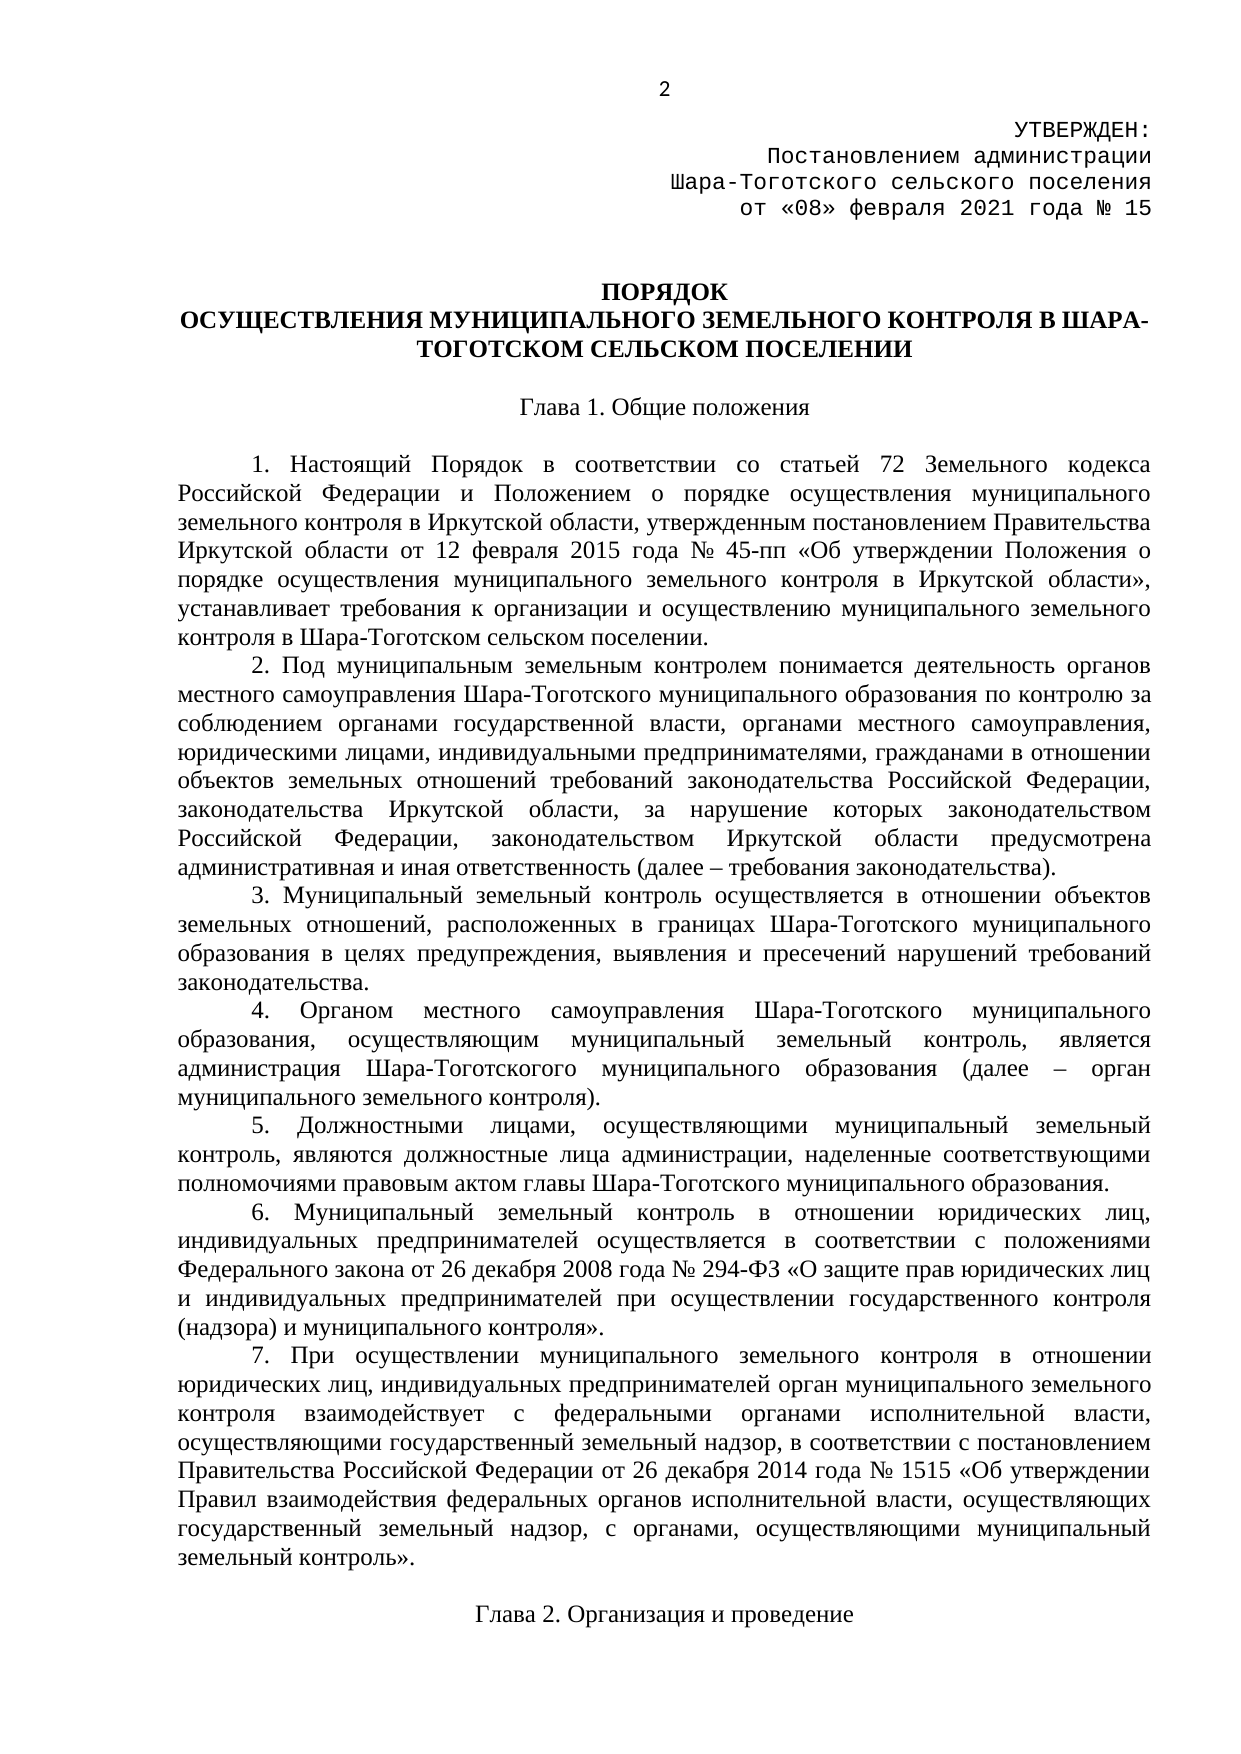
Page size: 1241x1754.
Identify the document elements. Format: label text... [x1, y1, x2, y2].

title ПОРЯДОК [177, 277, 1152, 305]
text от «08» февраля 2021 года № 15 [177, 196, 1152, 222]
title 2. Под муниципальным земельным контролем понимается деятельность органов местного самоуправления Шара-Тоготского муниципального образования по контролю за соблюдением органами государственной власти, органами местного самоуправления, юридическими лицами, индивидуальными предпринимателями, гражданами в отношении объектов земельных отношений требований законодательства Российской Федерации, законодательства Иркутской области, за нарушение которых законодательством Российской Федерации, законодательством Иркутской области предусмотрена административная и иная ответственность (далее – требования законодательства). [177, 650, 1152, 880]
title Глава 1. Общие положения [177, 392, 1152, 420]
title 3. Муниципальный земельный контроль осуществляется в отношении объектов земельных отношений, расположенных в границах Шара-Тоготского муниципального образования в целях предупреждения, выявления и пресечений нарушений требований законодательства. [177, 880, 1152, 995]
title 5. Должностными лицами, осуществляющими муниципальный земельный контроль, являются должностные лица администрации, наделенные соответствующими полномочиями правовым актом главы Шара-Тоготского муниципального образования. [177, 1110, 1152, 1197]
text Постановлением администрации [177, 144, 1152, 170]
title Глава 2. Организация и проведение [177, 1599, 1152, 1628]
title ОСУЩЕСТВЛЕНИЯ МУНИЦИПАЛЬНОГО ЗЕМЕЛЬНОГО КОНТРОЛЯ В ШАРА-ТОГОТСКОМ СЕЛЬСКОМ ПОСЕЛЕНИИ [177, 305, 1152, 363]
text Шара-Тоготского сельского поселения [177, 170, 1152, 196]
text УТВЕРЖДЕН: [177, 118, 1152, 144]
title 6. Муниципальный земельный контроль в отношении юридических лиц, индивидуальных предпринимателей осуществляется в соответствии с положениями Федерального закона от 26 декабря 2008 года № 294-ФЗ «О защите прав юридических лиц и индивидуальных предпринимателей при осуществлении государственного контроля (надзора) и муниципального контроля». [177, 1197, 1152, 1340]
title 1. Настоящий Порядок в соответствии со статьей 72 Земельного кодекса Российской Федерации и Положением о порядке осуществления муниципального земельного контроля в Иркутской области, утвержденным постановлением Правительства Иркутской области от 12 февраля 2015 года № 45-пп «Об утверждении Положения о порядке осуществления муниципального земельного контроля в Иркутской области», устанавливает требования к организации и осуществлению муниципального земельного контроля в Шара-Тоготском сельском поселении. [177, 449, 1152, 650]
title 7. При осуществлении муниципального земельного контроля в отношении юридических лиц, индивидуальных предпринимателей орган муниципального земельного контроля взаимодействует с федеральными органами исполнительной власти, осуществляющими государственный земельный надзор, в соответствии с постановлением Правительства Российской Федерации от 26 декабря 2014 года № 1515 «Об утверждении Правил взаимодействия федеральных органов исполнительной власти, осуществляющих государственный земельный надзор, с органами, осуществляющими муниципальный земельный контроль». [177, 1340, 1152, 1570]
title 4. Органом местного самоуправления Шара-Тоготского муниципального образования, осуществляющим муниципальный земельный контроль, является администрация Шара-Тоготскогого муниципального образования (далее – орган муниципального земельного контроля). [177, 995, 1152, 1110]
